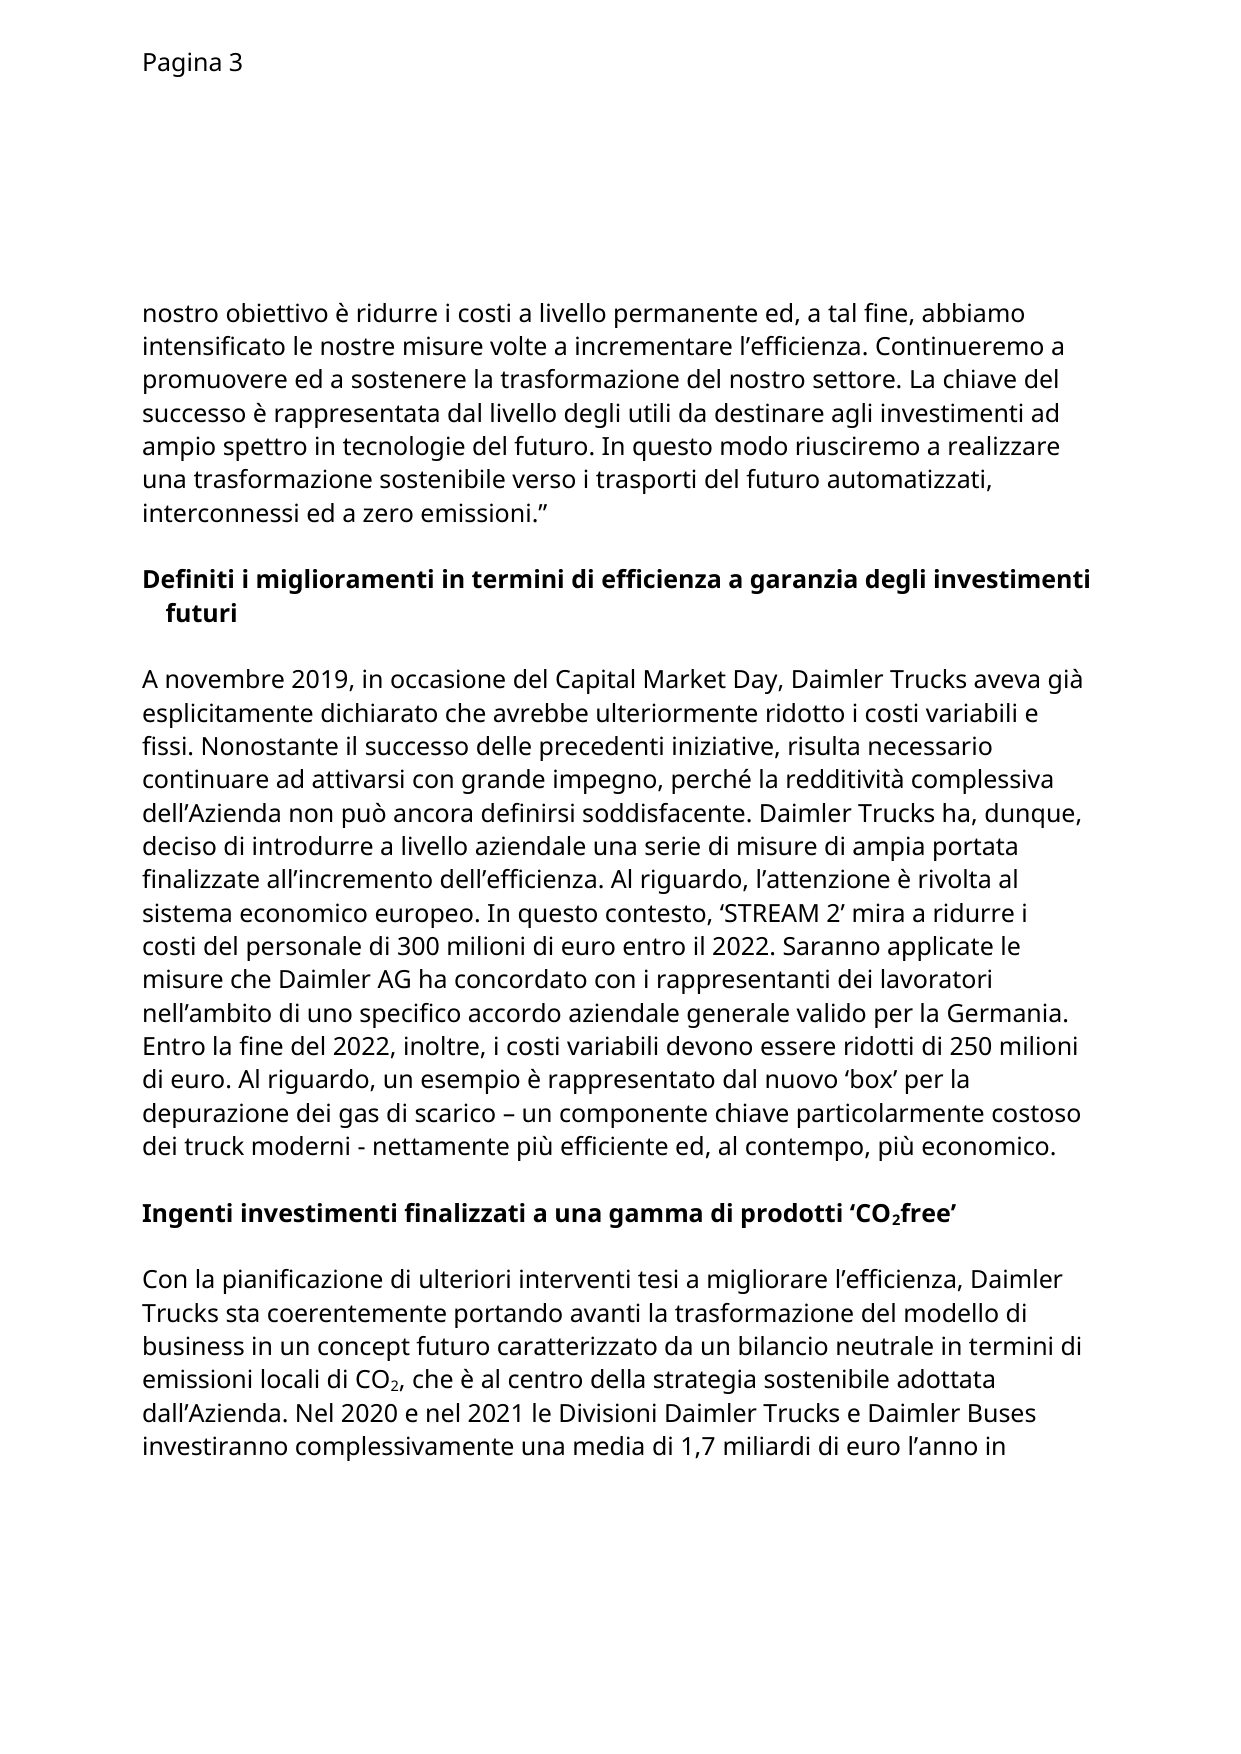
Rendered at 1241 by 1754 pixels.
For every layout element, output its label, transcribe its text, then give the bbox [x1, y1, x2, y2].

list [142, 1262, 1087, 1462]
list Ingenti investimenti finalizzati a una gamma di prodotti ‘CO2free’ [142, 1195, 1087, 1229]
list A novembre 2019, in occasione del Capital Market Day, Daimler Trucks aveva già esplicitamente dichiarato che avrebbe ulteriormente ridotto i costi variabili e fissi. Nonostante il successo delle precedenti iniziative, risulta necessario continuare ad attivarsi con grande impegno, perché la redditività complessiva dell’Azienda non può ancora definirsi soddisfacente. Daimler Trucks ha, dunque, deciso di introdurre a livello aziendale una serie di misure di ampia portata finalizzate all’incremento dell’efficienza. Al riguardo, l’attenzione è rivolta al sistema economico europeo. In questo contesto, ‘STREAM 2’ mira a ridurre i costi del personale di 300 milioni di euro entro il 2022. Saranno applicate le misure che Daimler AG ha concordato con i rappresentanti dei lavoratori nell’ambito di uno specifico accordo aziendale generale valido per la Germania. Entro la fine del 2022, inoltre, i costi variabili devono essere ridotti di 250 milioni di euro. Al riguardo, un esempio è rappresentato dal nuovo ‘box’ per la depurazione dei gas di scarico – un componente chiave particolarmente costoso dei truck moderni - nettamente più efficiente ed, al contempo, più economico. [142, 662, 1087, 1162]
list Definiti i miglioramenti in termini di efficienza a garanzia degli investimenti futuri [142, 562, 1093, 629]
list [142, 295, 1087, 529]
